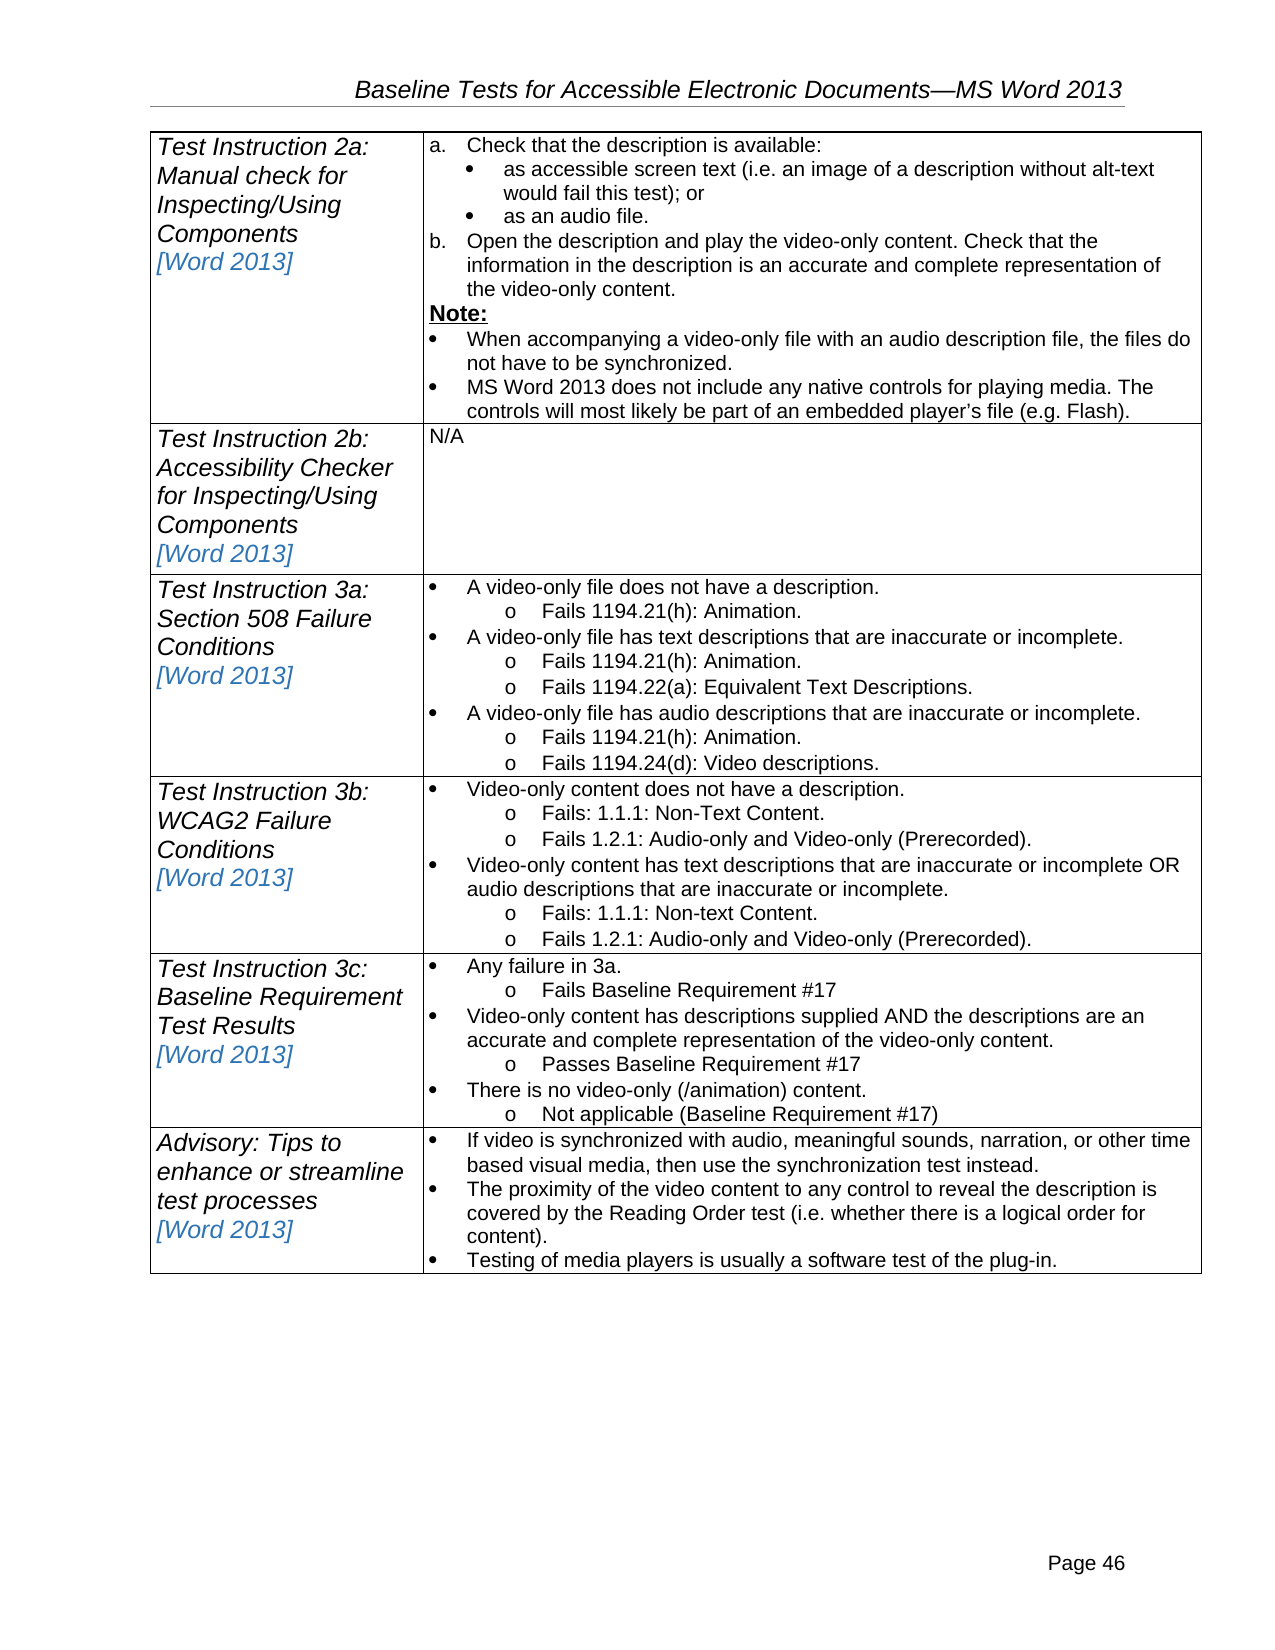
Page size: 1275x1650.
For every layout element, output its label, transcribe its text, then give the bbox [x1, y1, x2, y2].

table_cell Test Instruction 3c: Baseline Requirement Test Results [Word 2013] [151, 954, 423, 1127]
table_cell Video-only content does not have a description. Fails: 1.1.1: Non-Text Content. Fails 1.2.1: Audio-only and Video-only (Prerecorded). Video-only content has text descriptions that are inaccurate or incomplete OR audio descriptions that are inaccurate or incomplete. Fails: 1.1.1: Non-text Content. Fails 1.2.1: Audio-only and Video-only (Prerecorded). [424, 777, 1201, 953]
table_cell N/A [424, 424, 1201, 574]
table_cell Test Instruction 3b: WCAG2 Failure Conditions [Word 2013] [151, 777, 423, 953]
table_cell If video is synchronized with audio, meaningful sounds, narration, or other time based visual media, then use the synchronization test instead. The proximity of the video content to any control to reveal the description is covered by the Reading Order test (i.e. whether there is a logical order for content). Testing of media players is usually a software test of the plug-in. [424, 1128, 1201, 1272]
table_cell A video-only file does not have a description. Fails 1194.21(h): Animation. A video-only file has text descriptions that are inaccurate or incomplete. Fails 1194.21(h): Animation. Fails 1194.22(a): Equivalent Text Descriptions. A video-only file has audio descriptions that are inaccurate or incomplete. Fails 1194.21(h): Animation. Fails 1194.24(d): Video descriptions. [424, 575, 1201, 776]
table_cell Test Instruction 3a: Section 508 Failure Conditions [Word 2013] [151, 575, 423, 776]
table_cell Test Instruction 2b: Accessibility Checker for Inspecting/Using Components [Word 2013] [151, 424, 423, 574]
table_cell Advisory: Tips to enhance or streamline test processes [Word 2013] [151, 1128, 423, 1272]
table_cell Check that the description is available: as accessible screen text (i.e. an image of a description without alt-text would fail this test); or as an audio file. Open the description and play the video-only content. Check that the information in the description is an accurate and complete representation of the video-only content. Note: When accompanying a video-only file with an audio description file, the files do not have to be synchronized. MS Word 2013 does not include any native controls for playing media. The controls will most likely be part of an embedded player’s file (e.g. Flash). [424, 133, 1201, 423]
table_cell Any failure in 3a. Fails Baseline Requirement #17 Video-only content has descriptions supplied AND the descriptions are an accurate and complete representation of the video-only content. Passes Baseline Requirement #17 There is no video-only (/animation) content. Not applicable (Baseline Requirement #17) [424, 954, 1201, 1127]
table_cell Test Instruction 2a: Manual check for Inspecting/Using Components [Word 2013] [151, 133, 423, 423]
